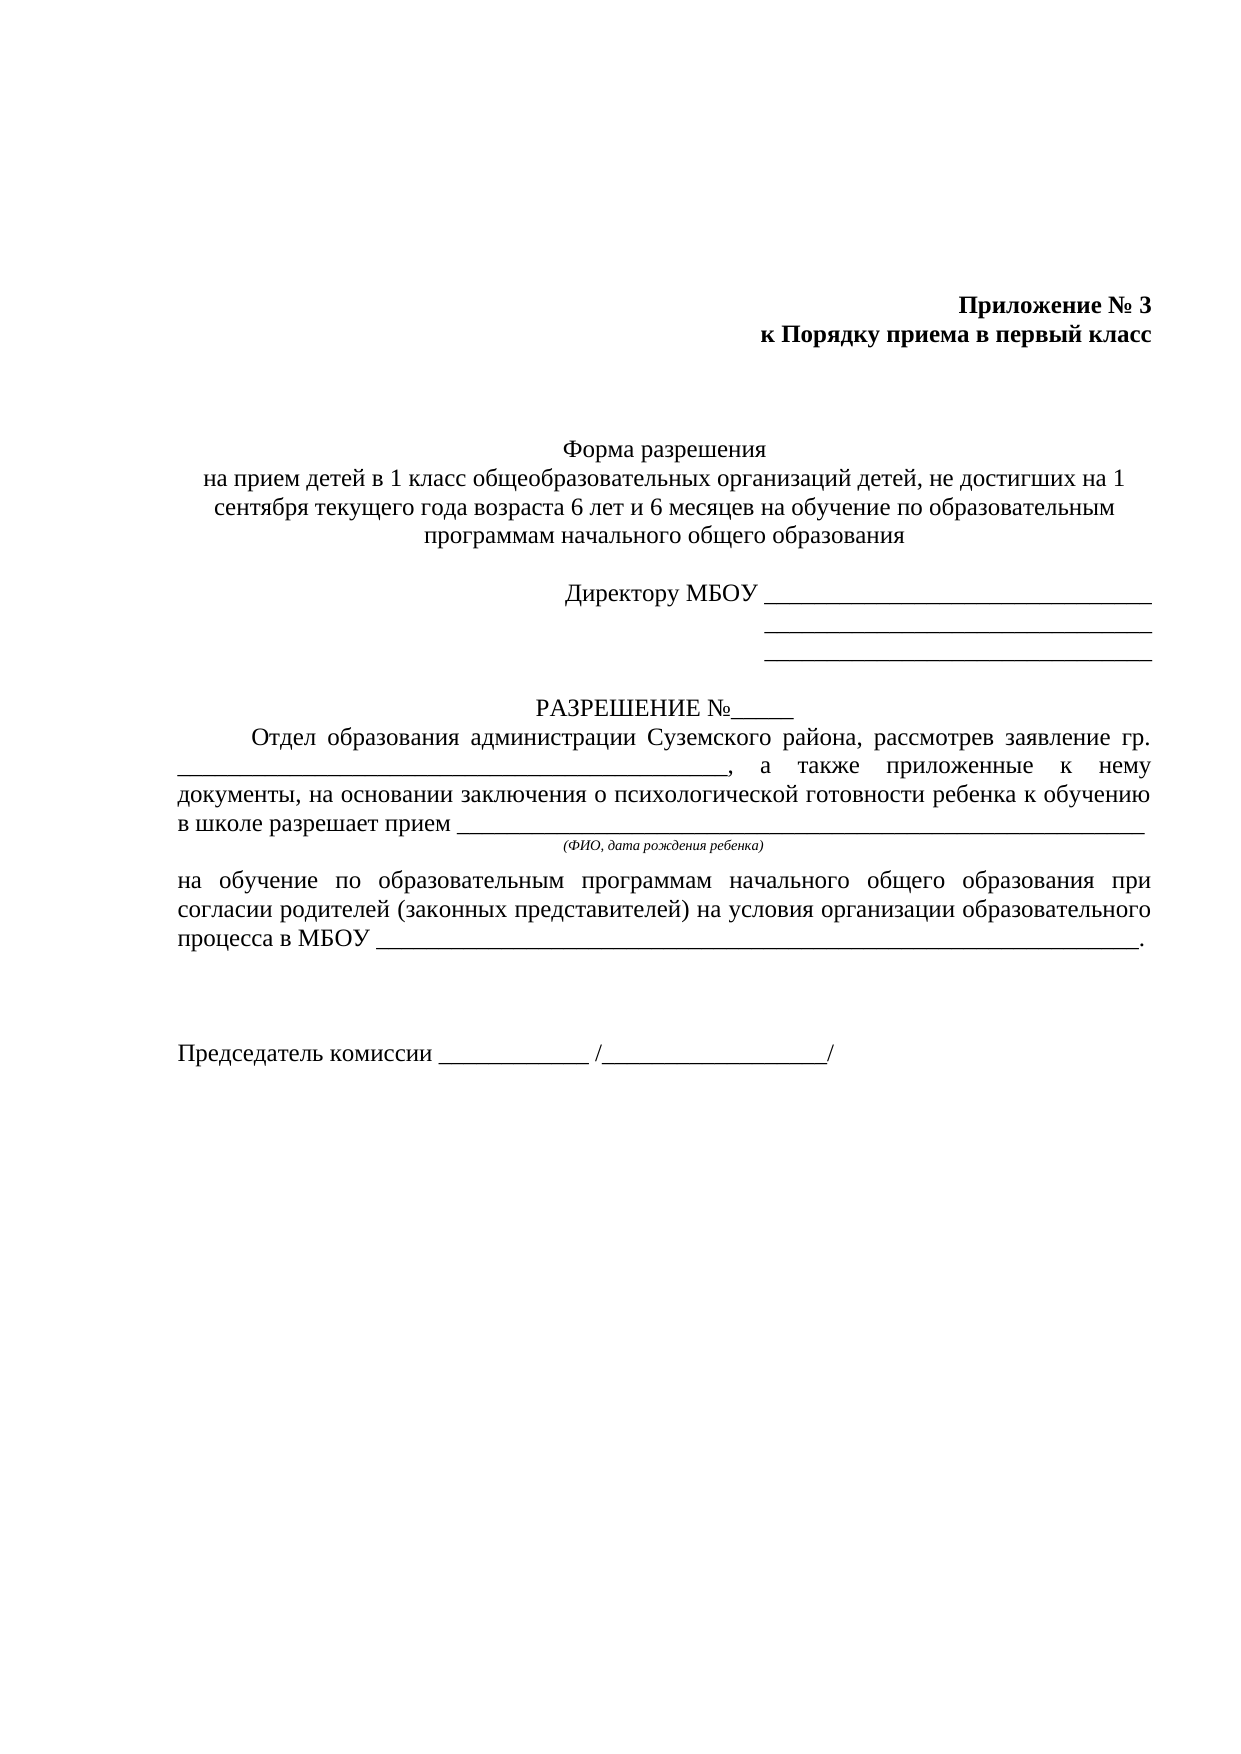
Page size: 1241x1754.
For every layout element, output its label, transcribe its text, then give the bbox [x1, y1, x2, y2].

text на прием детей в 1 класс общеобразовательных организаций детей, не достигших на 1 сентября текущего года возраста 6 лет и 6 месяцев на обучение по образовательным программам начального общего образования [177, 463, 1152, 549]
text Форма разрешения [177, 434, 1152, 463]
text _______________________________ [177, 607, 1152, 636]
text Приложение № 3 [177, 291, 1152, 319]
text Председатель комиссии ____________ /__________________/ [177, 1038, 1152, 1067]
text Отдел образования администрации Суземского района, рассмотрев заявление гр. ____________________________________________, а также приложенные к нему документы, на основании заключения о психологической готовности ребенка к обучению в школе разрешает прием _______________________________________________________ [177, 722, 1152, 837]
text РАЗРЕШЕНИЕ №_____ [177, 664, 1152, 722]
text на обучение по образовательным программам начального общего образования при согласии родителей (законных представителей) на условия организации образовательного процесса в МБОУ _____________________________________________________________. [177, 866, 1152, 952]
text Директору МБОУ _______________________________ [177, 549, 1152, 607]
text к Порядку приема в первый класс [177, 319, 1152, 348]
text _______________________________ [177, 636, 1152, 664]
text (ФИО, дата рождения ребенка) [177, 837, 1152, 866]
